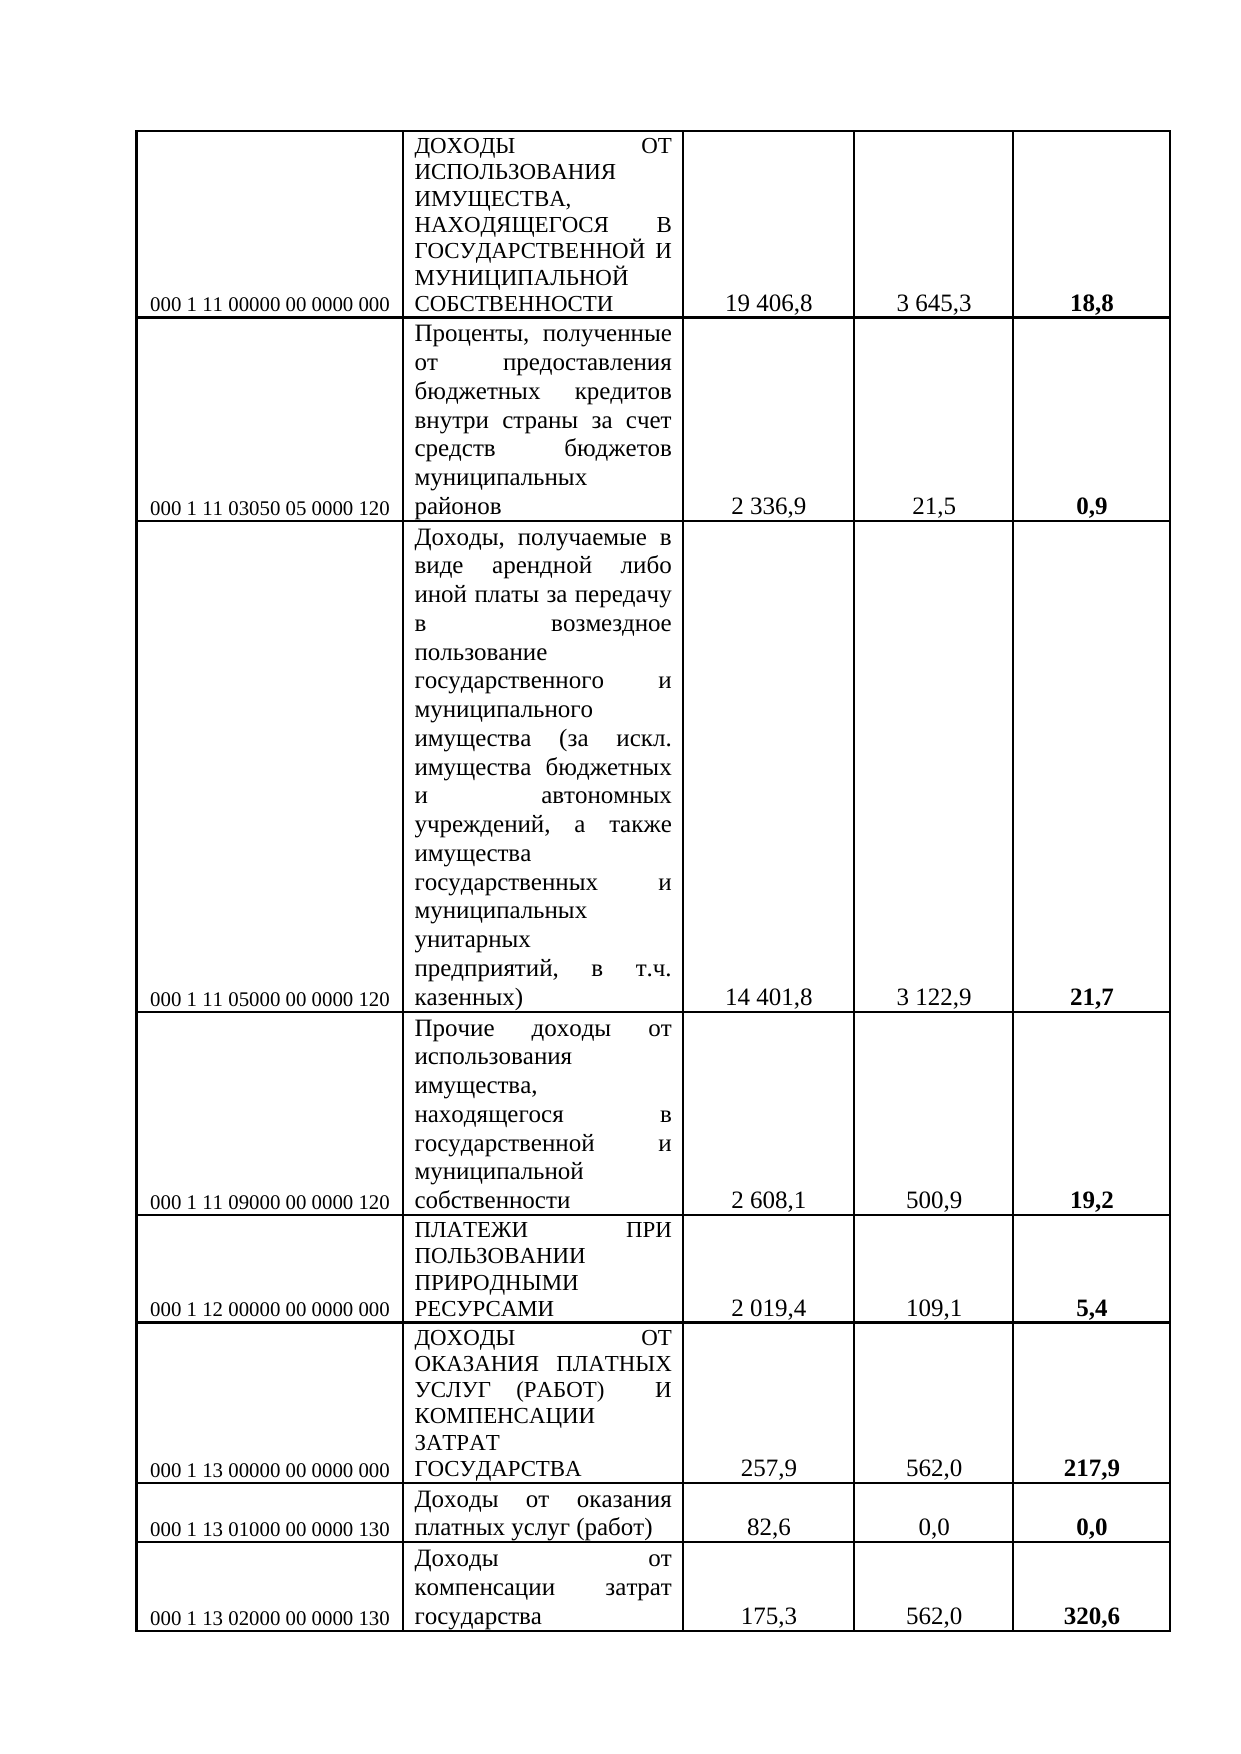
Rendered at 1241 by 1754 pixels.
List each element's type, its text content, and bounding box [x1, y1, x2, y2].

table_cell ПЛАТЕЖИ ПРИ ПОЛЬЗОВАНИИ ПРИРОДНЫМИ РЕСУРСАМИ [404, 1216, 682, 1321]
table_cell 257,9 [684, 1324, 853, 1482]
table_cell Доходы от оказания платных услуг (работ) [404, 1484, 682, 1541]
table_cell ДОХОДЫ ОТ ОКАЗАНИЯ ПЛАТНЫХ УСЛУГ (РАБОТ) И КОМПЕНСАЦИИ ЗАТРАТ ГОСУДАРСТВА [404, 1324, 682, 1482]
table_cell 000 1 11 03050 05 0000 120 [138, 319, 402, 520]
table_cell 19,2 [1014, 1013, 1169, 1214]
table_cell 21,7 [1014, 522, 1169, 1011]
table_cell 19 406,8 [684, 132, 853, 316]
table_cell 217,9 [1014, 1324, 1169, 1482]
table_cell Проценты, полученные от предоставления бюджетных кредитов внутри страны за счет средств бюджетов муниципальных районов [404, 319, 682, 520]
table_cell 14 401,8 [684, 522, 853, 1011]
table_cell Доходы, получаемые в виде арендной либо иной платы за передачу в возмездное пользование государственного и муниципального имущества (за искл. имущества бюджетных и автономных учреждений, а также имущества государственных и муниципальных унитарных предприятий, в т.ч. казенных) [404, 522, 682, 1011]
table_cell 2 608,1 [684, 1013, 853, 1214]
table_cell 000 1 12 00000 00 0000 000 [138, 1216, 402, 1321]
table_cell 0,9 [1014, 319, 1169, 520]
table_cell 21,5 [855, 319, 1012, 520]
table_cell Прочие доходы от использования имущества, находящегося в государственной и муниципальной собственности [404, 1013, 682, 1214]
table_cell 562,0 [855, 1543, 1012, 1629]
table_cell 500,9 [855, 1013, 1012, 1214]
table_cell 2 336,9 [684, 319, 853, 520]
table_cell 3 645,3 [855, 132, 1012, 316]
table_cell 000 1 13 02000 00 0000 130 [138, 1543, 402, 1629]
table_cell 3 122,9 [855, 522, 1012, 1011]
table_cell 000 1 11 00000 00 0000 000 [138, 132, 402, 316]
table_cell 000 1 11 05000 00 0000 120 [138, 522, 402, 1011]
table_cell 000 1 13 01000 00 0000 130 [138, 1484, 402, 1541]
table_cell 0,0 [1014, 1484, 1169, 1541]
table_cell 18,8 [1014, 132, 1169, 316]
table_cell Доходы от компенсации затрат государства [404, 1543, 682, 1629]
table_cell 2 019,4 [684, 1216, 853, 1321]
table_cell 109,1 [855, 1216, 1012, 1321]
table_cell 5,4 [1014, 1216, 1169, 1321]
table_cell ДОХОДЫ ОТ ИСПОЛЬЗОВАНИЯ ИМУЩЕСТВА, НАХОДЯЩЕГОСЯ В ГОСУДАРСТВЕННОЙ И МУНИЦИПАЛЬНОЙ СОБСТВЕННОСТИ [404, 132, 682, 316]
table_cell 0,0 [855, 1484, 1012, 1541]
table_cell 000 1 13 00000 00 0000 000 [138, 1324, 402, 1482]
table_cell 562,0 [855, 1324, 1012, 1482]
table_cell 000 1 11 09000 00 0000 120 [138, 1013, 402, 1214]
table_cell 82,6 [684, 1484, 853, 1541]
table_cell 175,3 [684, 1543, 853, 1629]
table_cell 320,6 [1014, 1543, 1169, 1629]
